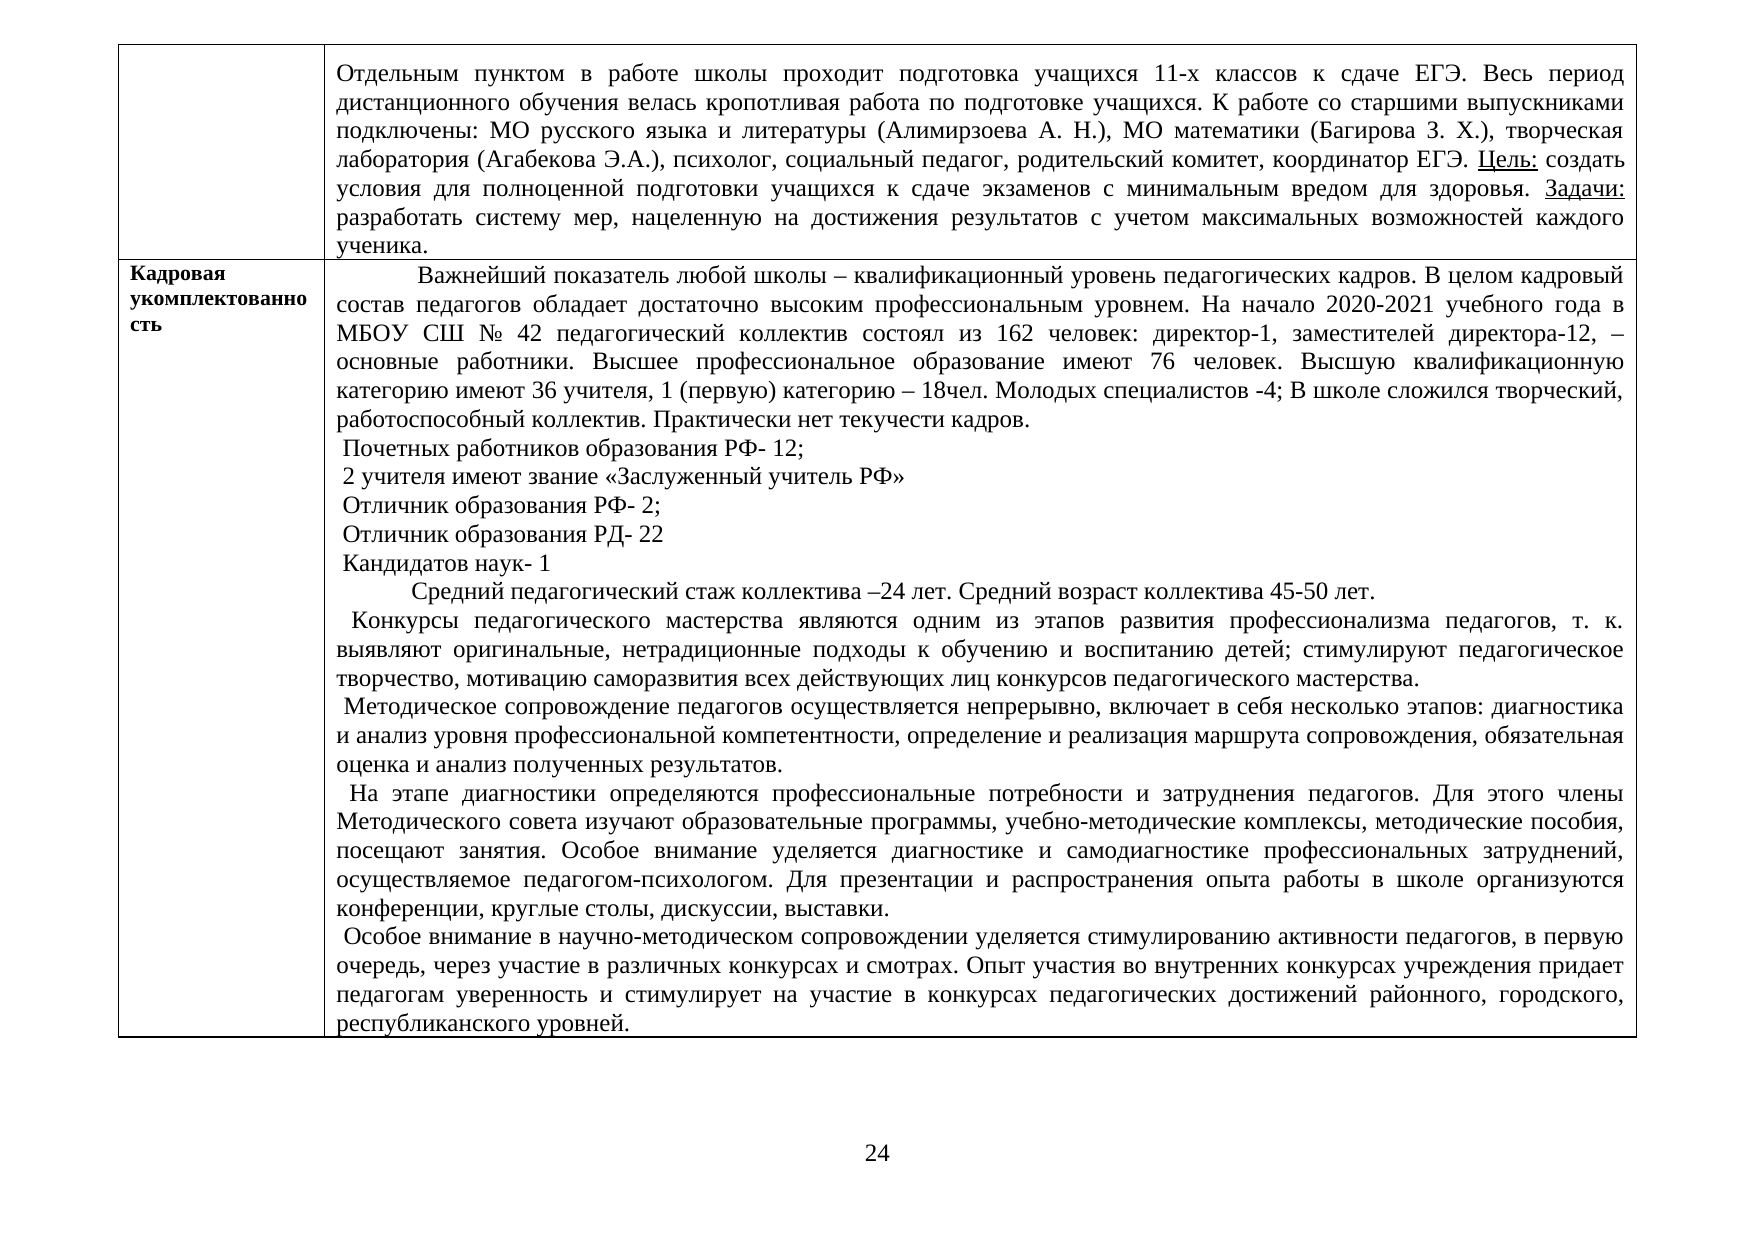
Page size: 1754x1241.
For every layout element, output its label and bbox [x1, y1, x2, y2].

table_cell [325, 260, 1636, 1036]
table_cell [119, 45, 324, 259]
table_cell [119, 260, 324, 1036]
table_cell [325, 45, 1636, 259]
